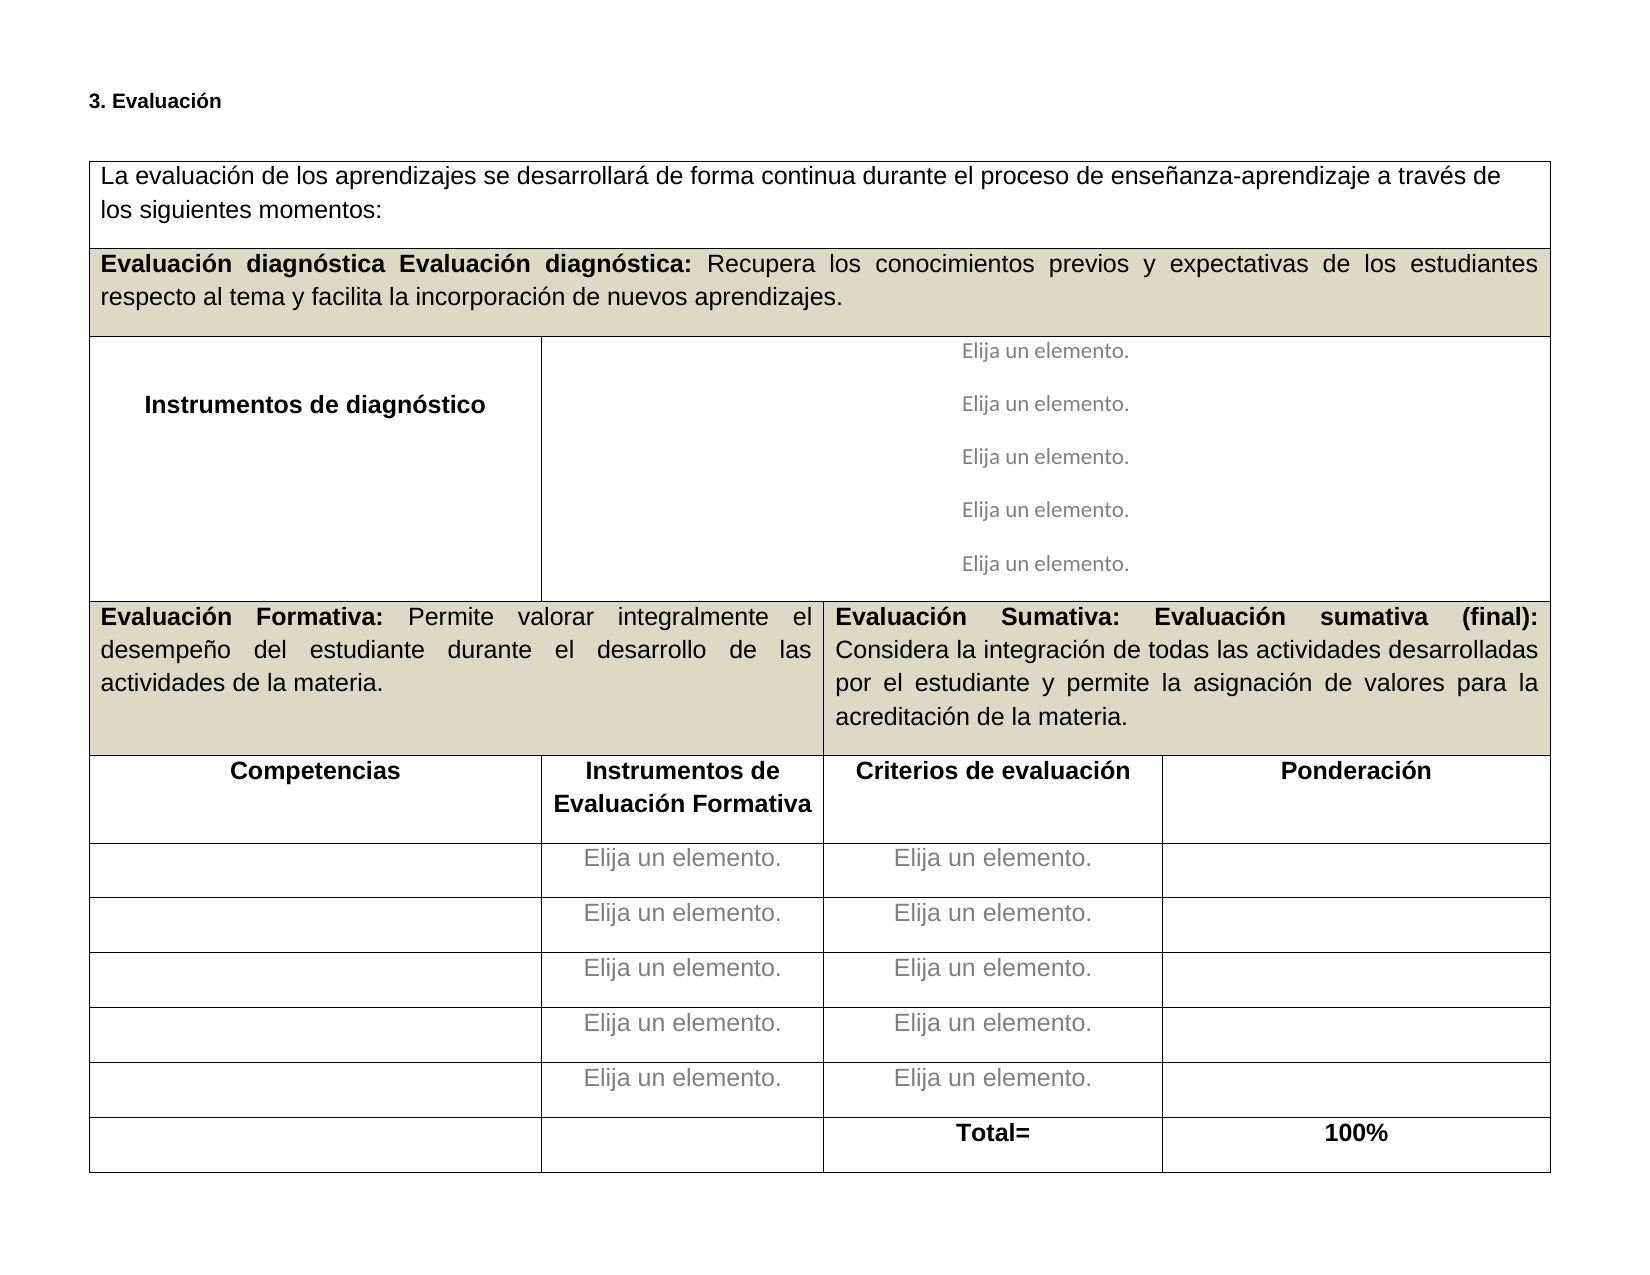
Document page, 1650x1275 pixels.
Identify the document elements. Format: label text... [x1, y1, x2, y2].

table_cell [90, 844, 541, 897]
table_cell Elija un elemento. [542, 1008, 823, 1062]
table_cell Elija un elemento. [542, 1063, 823, 1117]
table_cell [542, 1118, 823, 1172]
table_cell Competencias [90, 756, 541, 842]
table_cell [90, 1008, 541, 1062]
table_cell [90, 1063, 541, 1117]
table_header La evaluación de los aprendizajes se desarrollará de forma continua durante el proceso de enseñanza-aprendizaje a través de los siguientes momentos: [90, 162, 1550, 248]
table_cell Elija un elemento. [824, 1008, 1162, 1062]
table_cell [1163, 953, 1550, 1007]
table_cell Elija un elemento. Elija un elemento. Elija un elemento. Elija un elemento. Elija un elemento. [542, 337, 1550, 601]
table_cell [1163, 1008, 1550, 1062]
table_cell Elija un elemento. [542, 953, 823, 1007]
table_cell Evaluación diagnóstica Evaluación diagnóstica: Recupera los conocimientos previos y expectativas de los estudiantes respecto al tema y facilita la incorporación de nuevos aprendizajes. [90, 249, 1550, 336]
table_cell Criterios de evaluación [824, 756, 1162, 842]
table_cell [90, 1118, 541, 1172]
table_cell [90, 953, 541, 1007]
table_cell Instrumentos de diagnóstico [90, 337, 541, 601]
table_cell Ponderación [1163, 756, 1550, 842]
table_cell Elija un elemento. [824, 898, 1162, 952]
table_cell Total= [824, 1118, 1162, 1172]
table_cell Elija un elemento. [824, 953, 1162, 1007]
table_cell 100% [1163, 1118, 1550, 1172]
table_cell Elija un elemento. [824, 844, 1162, 897]
table_cell Instrumentos de Evaluación Formativa [542, 756, 823, 842]
table_cell [1163, 844, 1550, 897]
table_cell [90, 898, 541, 952]
table_cell [1163, 898, 1550, 952]
table_cell Elija un elemento. [542, 898, 823, 952]
table_cell [1163, 1063, 1550, 1117]
table_cell Elija un elemento. [824, 1063, 1162, 1117]
table_cell Elija un elemento. [542, 844, 823, 897]
table_cell Evaluación Sumativa: Evaluación sumativa (final): Considera la integración de todas las actividades desarrolladas por el estudiante y permite la asignación de valores para la acreditación de la materia. [824, 602, 1550, 755]
table_cell Evaluación Formativa: Permite valorar integralmente el desempeño del estudiante durante el desarrollo de las actividades de la materia. [90, 602, 823, 755]
text 3. Evaluación [89, 89, 1561, 113]
